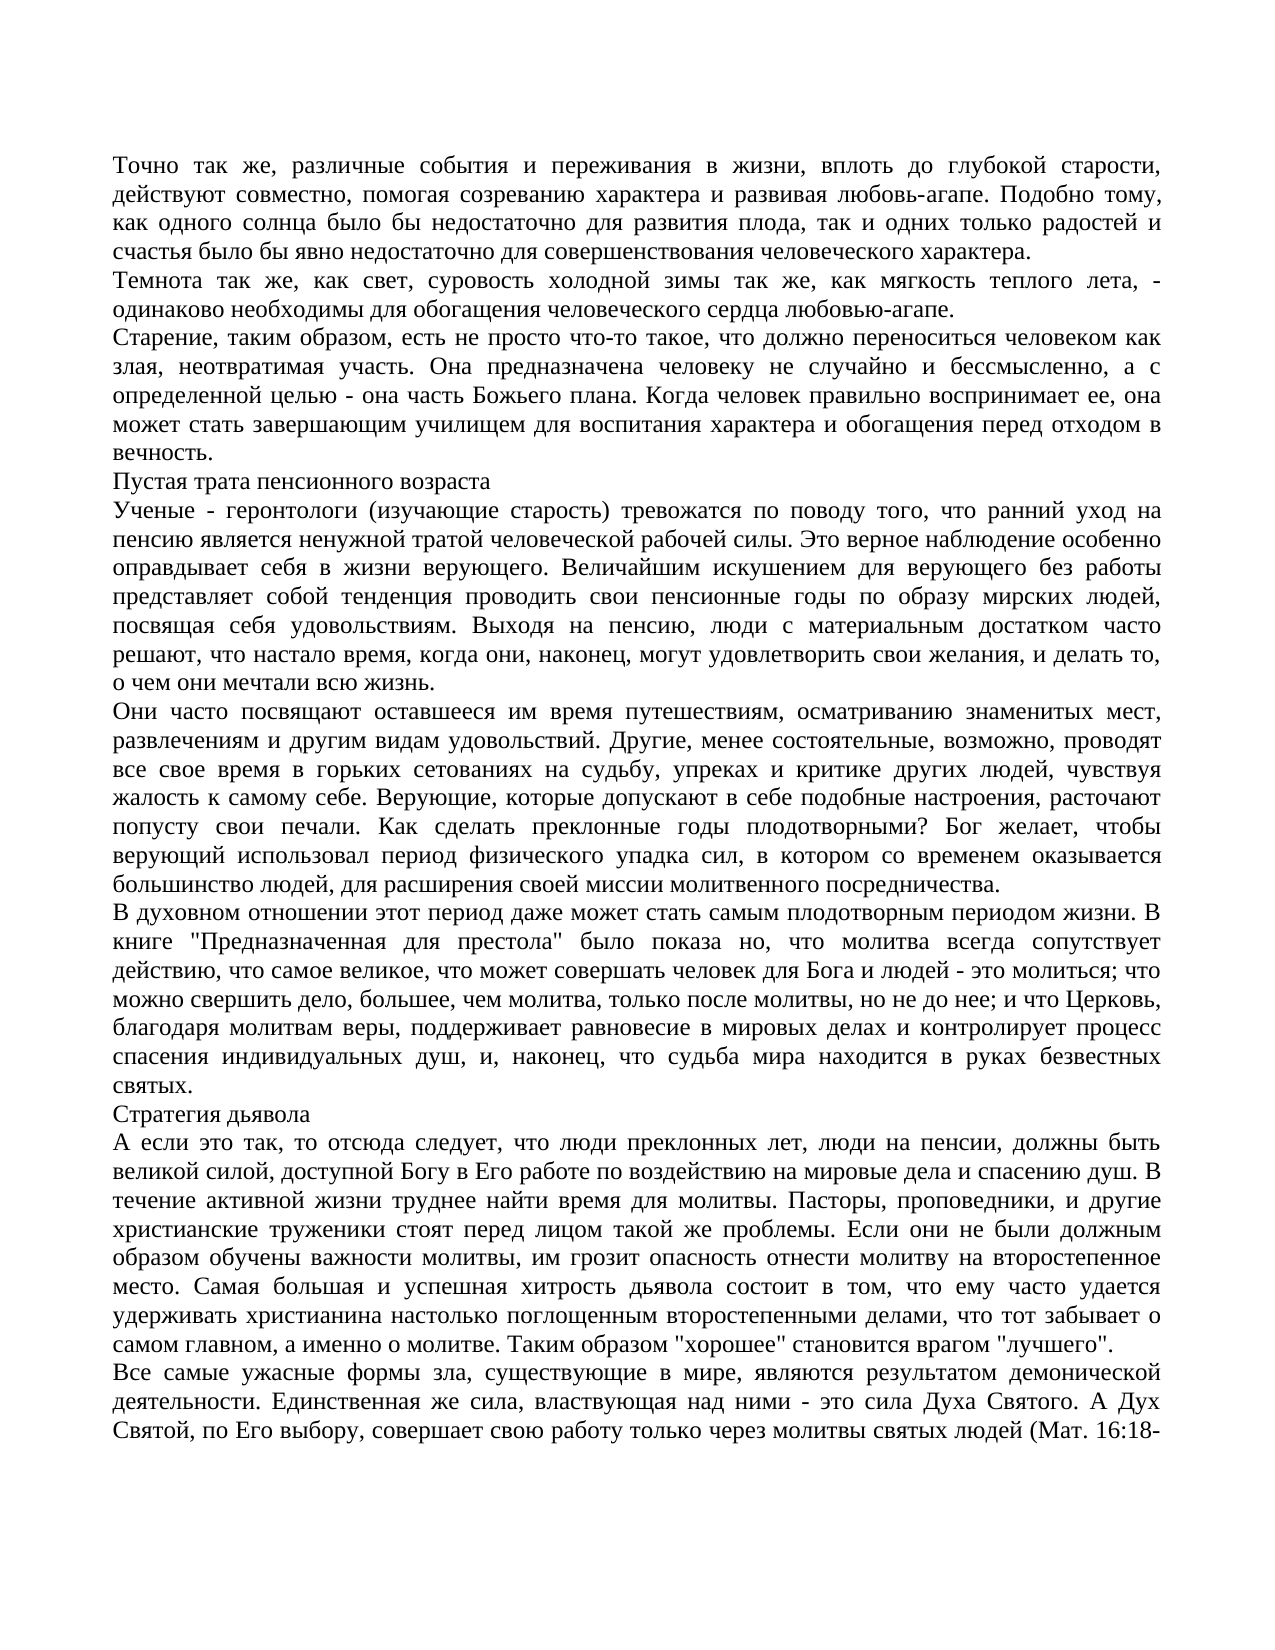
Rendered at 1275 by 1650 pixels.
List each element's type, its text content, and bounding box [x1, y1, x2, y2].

text В духовном отношении этот период даже может стать самым плодотворным периодом жизни. В книге "Предназначенная для престола" было показа но, что молитва всегда сопутствует действию, что самое великое, что может совершать человек для Бога и людей - это молиться; что можно свершить дело, большее, чем молитва, только после молитвы, но не до нее; и что Церковь, благодаря молитвам веры, поддерживает равновесие в мировых делах и контролирует процесс спасения индивидуальных душ, и, наконец, что судьба мира находится в руках безвестных святых. [112, 897, 1162, 1099]
text Пустая трата пенсионного возраста [112, 466, 1162, 495]
text А если это так, то отсюда следует, что люди преклонных лет, люди на пенсии, должны быть великой силой, доступной Богу в Его работе по воздействию на мировые дела и спасению душ. В течение активной жизни труднее найти время для молитвы. Пасторы, проповедники, и другие христианские труженики стоят перед лицом такой же проблемы. Если они не были должным образом обучены важности молитвы, им грозит опасность отнести молитву на второстепенное место. Самая большая и успешная хитрость дьявола состоит в том, что ему часто удается удерживать христианина настолько поглощенным второстепенными делами, что тот забывает о самом главном, а именно о молитве. Таким образом "хорошее" становится врагом "лучшего". [112, 1127, 1162, 1357]
text Стратегия дьявола [112, 1099, 1162, 1127]
text Точно так же, различные события и переживания в жизни, вплоть до глубокой старости, действуют совместно, помогая созреванию характера и развивая любовь-aгaпe. Подобно тому, как одного солнца было бы недостаточно для развития плода, так и одних только радостей и счастья было бы явно недостаточно для совершенствования человеческого характера. [112, 150, 1162, 265]
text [112, 1357, 1162, 1444]
text Они часто посвящают оставшееся им время путешествиям, осматриванию знаменитых мест, развлечениям и другим видам удовольствий. Другие, менее состоятельные, возможно, проводят все свое время в горьких сетованиях на судьбу, упреках и критике других людей, чувствуя жалость к самому себе. Верующие, которые допускают в себе подобные настроения, расточают попусту свои печали. Как сделать преклонные годы плодотворными? Бог желает, чтобы верующий использовал период физического упадка сил, в котором со временем оказывается большинство людей, для расширения своей миссии молитвенного посредничества. [112, 696, 1162, 897]
text Старение, таким образом, есть не просто что-то такое, что должно переноситься человеком как злая, неотвратимая участь. Она предназначена человеку не случайно и бессмысленно, а с определенной целью - она часть Божьего плана. Когда человек правильно воспринимает ее, она может стать завершающим училищем для воспитания характера и обогащения перед отходом в вечность. [112, 322, 1162, 466]
text Ученые - геронтологи (изучающие старость) тревожатся по поводу того, что ранний уход на пенсию является ненужной тратой человеческой рабочей силы. Это верное наблюдение особенно оправдывает себя в жизни верующего. Величайшим искушением для верующего без работы представляет собой тенденция проводить свои пенсионные годы по образу мирских людей, посвящая себя удовольствиям. Выходя на пенсию, люди с материальным достатком часто решают, что настало время, когда они, наконец, могут удовлетворить свои желания, и делать то, о чем они мечтали всю жизнь. [112, 495, 1162, 696]
text Темнота так же, как свет, суровость холодной зимы так же, как мягкость теплого лета, - одинаково необходимы для обогащения человеческого сердца любовью-агапе. [112, 265, 1162, 322]
